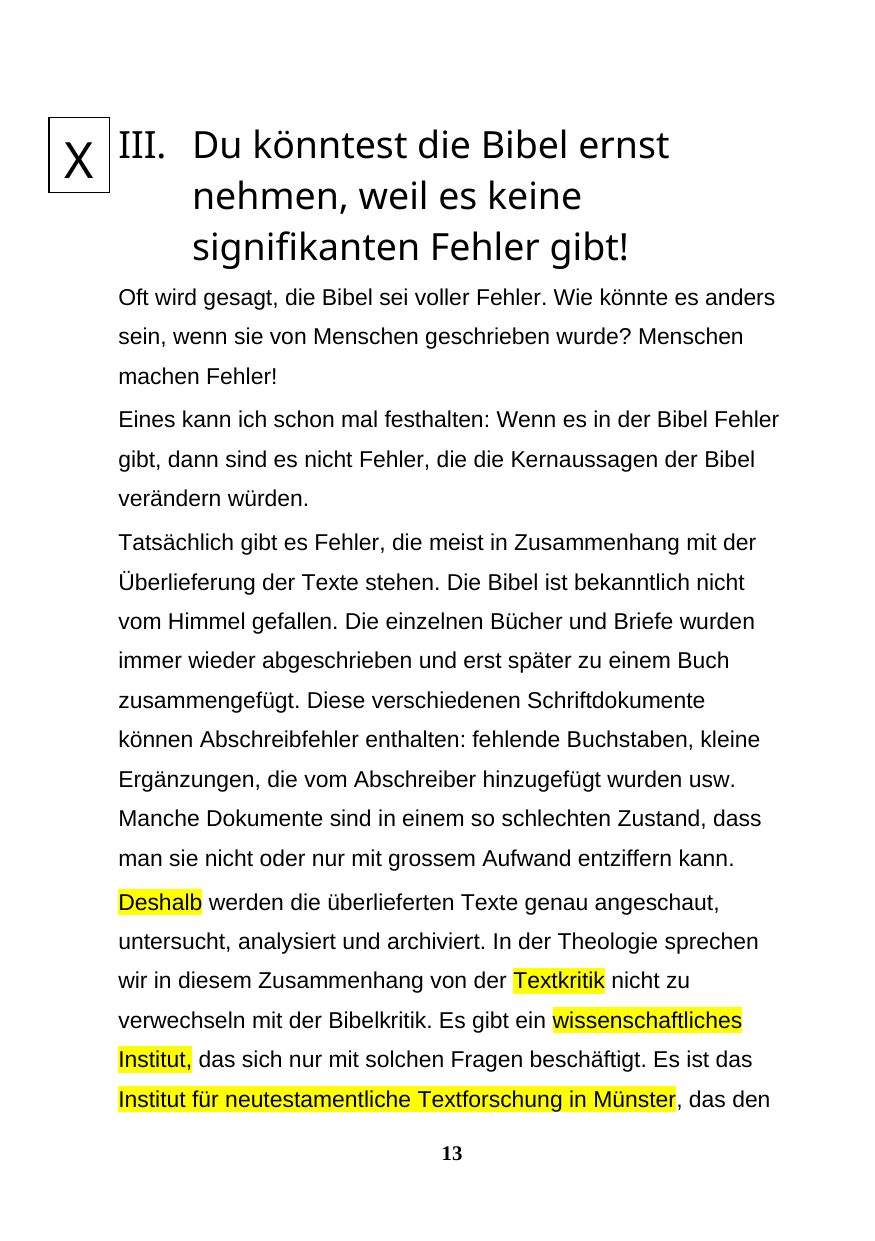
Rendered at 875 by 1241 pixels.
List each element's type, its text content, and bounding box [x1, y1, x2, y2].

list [118, 888, 785, 1112]
list Oft wird gesagt, die Bibel sei voller Fehler. Wie könnte es anders sein, wenn sie von Menschen geschrieben wurde? Menschen machen Fehler! [118, 284, 785, 389]
list Eines kann ich schon mal festhalten: Wenn es in der Bibel Fehler gibt, dann sind es nicht Fehler, die die Kernaussagen der Bibel verändern würden. [118, 406, 785, 512]
list Tatsächlich gibt es Fehler, die meist in Zusammenhang mit der Überlieferung der Texte stehen. Die Bibel ist bekanntlich nicht vom Himmel gefallen. Die einzelnen Bücher und Briefe wurden immer wieder abgeschrieben und erst später zu einem Buch zusammengefügt. Diese verschiedenen Schriftdokumente können Abschreibfehler enthalten: fehlende Buchstaben, kleine Ergänzungen, die vom Abschreiber hinzugefügt wurden usw. Manche Dokumente sind in einem so schlechten Zustand, dass man sie nicht oder nur mit grossem Aufwand entziffern kann. [118, 529, 785, 871]
list Du könntest die Bibel ernst nehmen, weil es keine signifikanten Fehler gibt! [118, 118, 785, 271]
